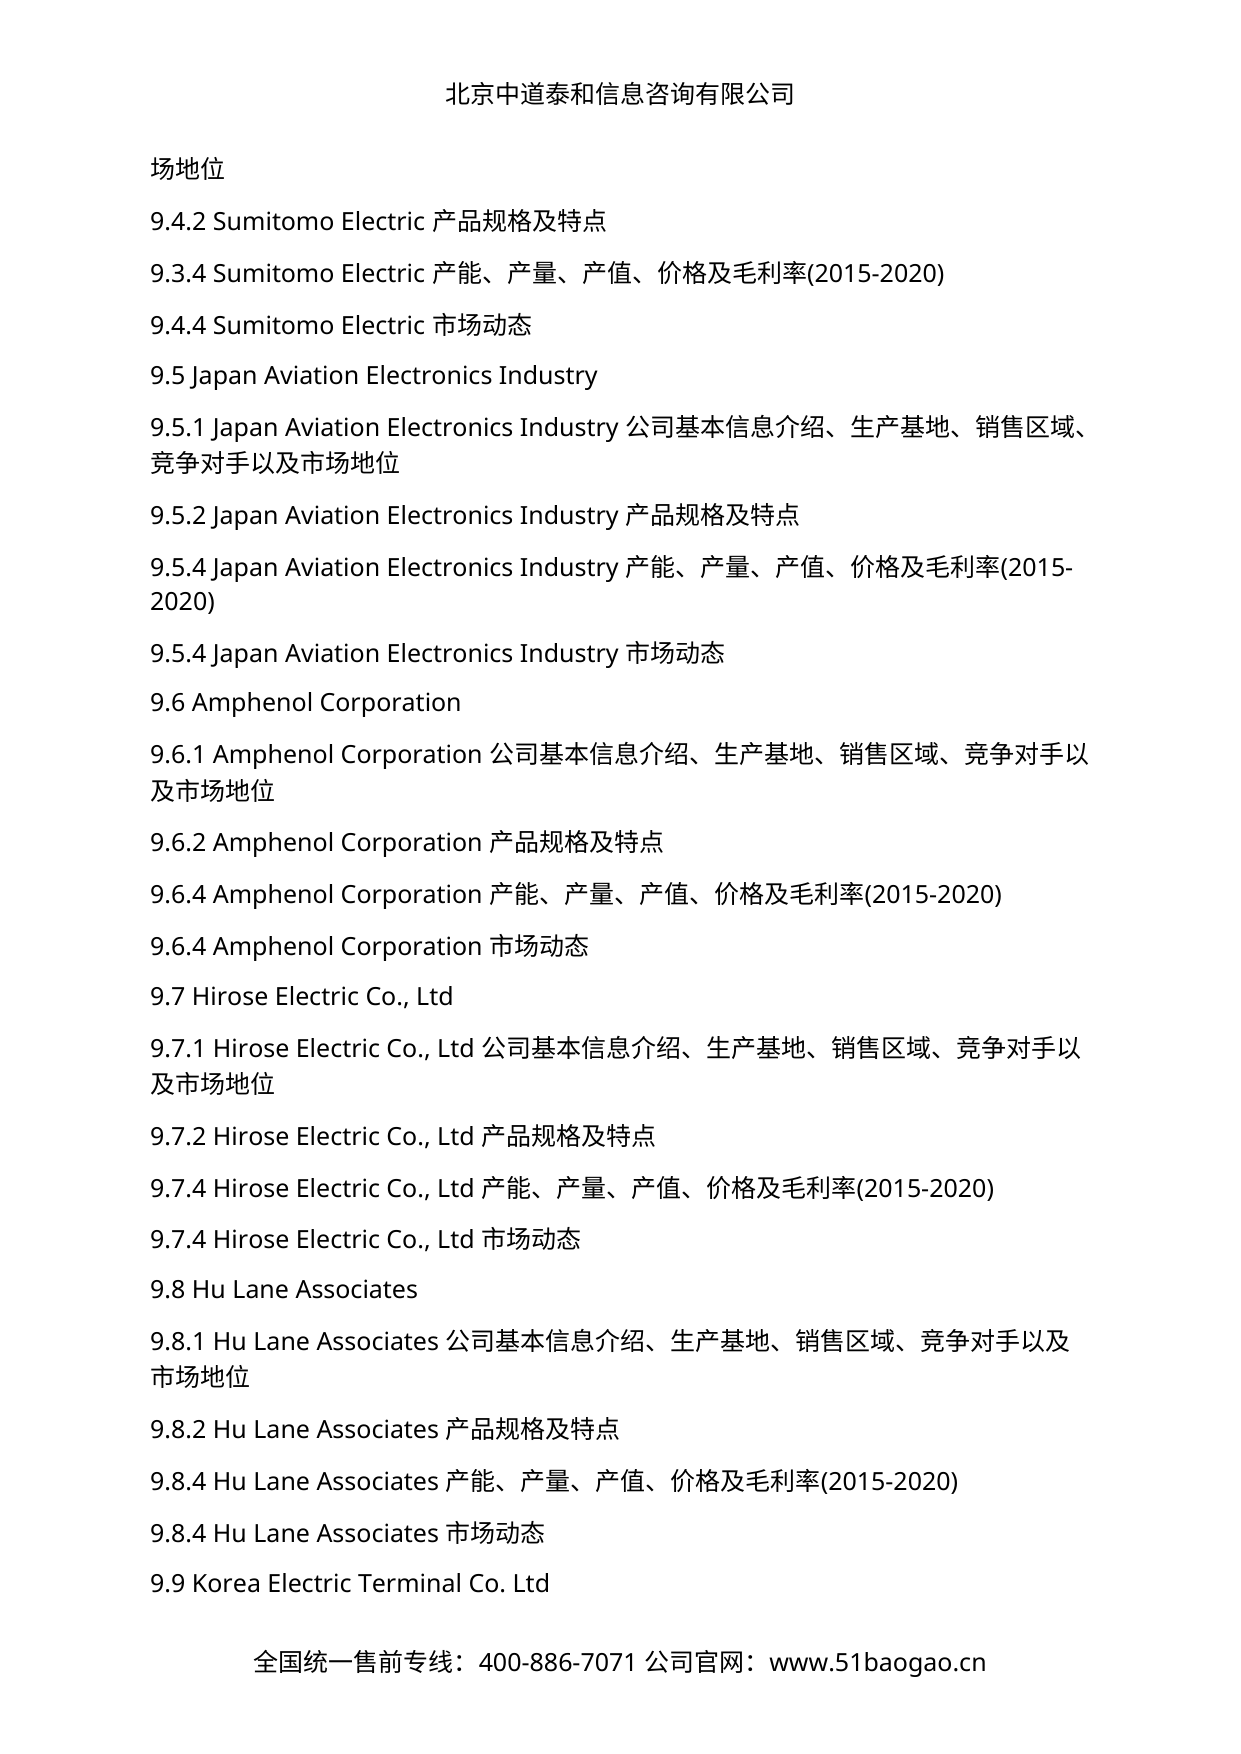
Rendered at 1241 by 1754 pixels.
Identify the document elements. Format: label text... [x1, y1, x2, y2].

text 9.5 Japan Aviation Electronics Industry [150, 357, 1090, 392]
text 9.8.4 Hu Lane Associates 市场动态 [150, 1513, 1090, 1550]
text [150, 150, 1090, 186]
text 9.4.2 Sumitomo Electric 产品规格及特点 [150, 202, 1090, 238]
text 9.6.4 Amphenol Corporation 产能、产量、产值、价格及毛利率(2015-2020) [150, 875, 1090, 911]
text 9.8.2 Hu Lane Associates 产品规格及特点 [150, 1410, 1090, 1446]
text 9.5.1 Japan Aviation Electronics Industry 公司基本信息介绍、生产基地、销售区域、竞争对手以及市场地位 [150, 407, 1090, 480]
text 9.5.4 Japan Aviation Electronics Industry 产能、产量、产值、价格及毛利率(2015-2020) [150, 547, 1090, 617]
text 9.6.4 Amphenol Corporation 市场动态 [150, 927, 1090, 963]
text 9.7.2 Hirose Electric Co., Ltd 产品规格及特点 [150, 1116, 1090, 1152]
text 9.7.4 Hirose Electric Co., Ltd 市场动态 [150, 1220, 1090, 1256]
text 9.8.4 Hu Lane Associates 产能、产量、产值、价格及毛利率(2015-2020) [150, 1462, 1090, 1498]
text 9.4.4 Sumitomo Electric 市场动态 [150, 306, 1090, 342]
text 9.7.4 Hirose Electric Co., Ltd 产能、产量、产值、价格及毛利率(2015-2020) [150, 1168, 1090, 1204]
text 9.7.1 Hirose Electric Co., Ltd 公司基本信息介绍、生产基地、销售区域、竞争对手以及市场地位 [150, 1028, 1090, 1101]
text 9.6.1 Amphenol Corporation 公司基本信息介绍、生产基地、销售区域、竞争对手以及市场地位 [150, 735, 1090, 807]
text 9.3.4 Sumitomo Electric 产能、产量、产值、价格及毛利率(2015-2020) [150, 254, 1090, 290]
text 9.8 Hu Lane Associates [150, 1272, 1090, 1306]
text 9.6.2 Amphenol Corporation 产品规格及特点 [150, 823, 1090, 859]
text 9.8.1 Hu Lane Associates 公司基本信息介绍、生产基地、销售区域、竞争对手以及市场地位 [150, 1322, 1090, 1394]
text 9.9 Korea Electric Terminal Co. Ltd [150, 1565, 1090, 1599]
text 9.5.4 Japan Aviation Electronics Industry 市场动态 [150, 633, 1090, 669]
text 9.7 Hirose Electric Co., Ltd [150, 978, 1090, 1012]
text 9.5.2 Japan Aviation Electronics Industry 产品规格及特点 [150, 495, 1090, 532]
text 9.6 Amphenol Corporation [150, 685, 1090, 719]
